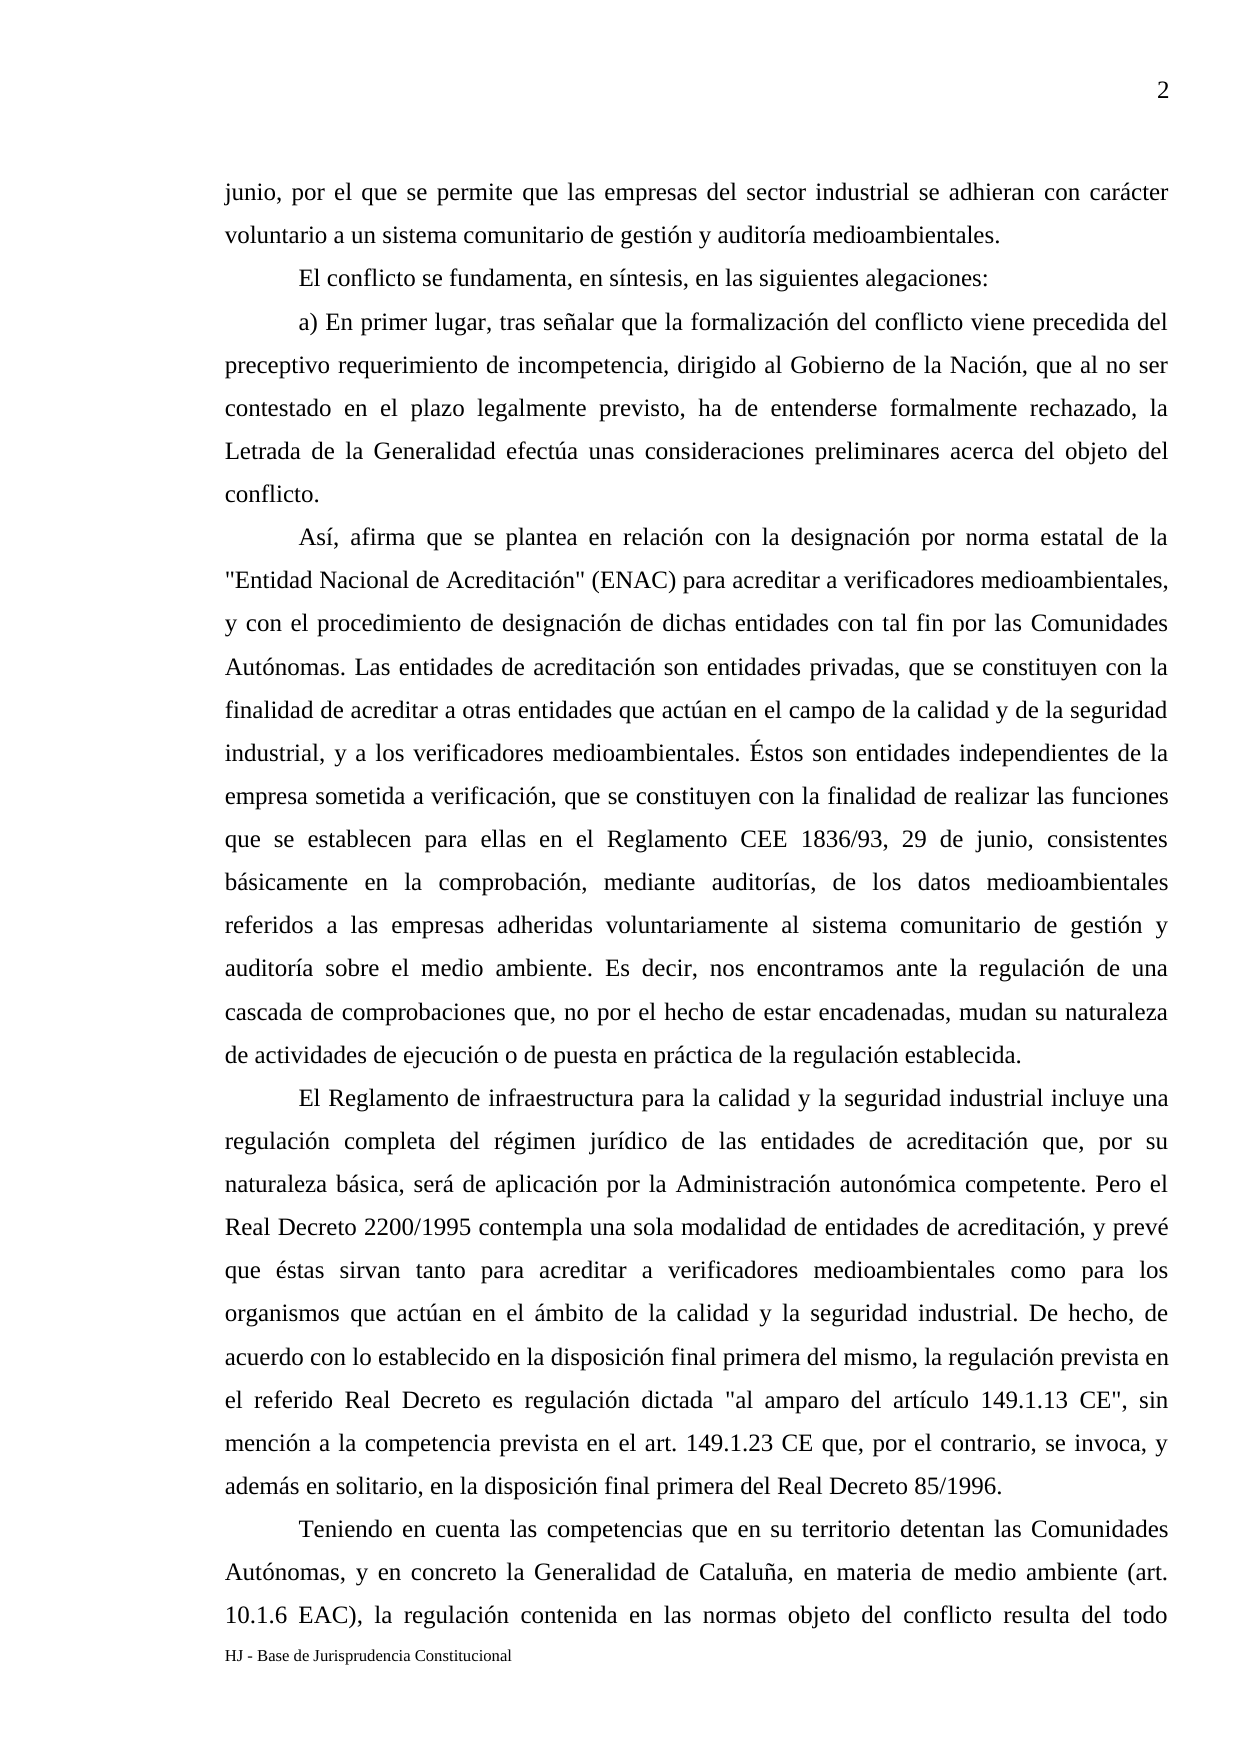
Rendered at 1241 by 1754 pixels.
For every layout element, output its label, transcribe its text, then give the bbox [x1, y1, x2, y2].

text a) En primer lugar, tras señalar que la formalización del conflicto viene precedida del preceptivo requerimiento de incompetencia, dirigido al Gobierno de la Nación, que al no ser contestado en el plazo legalmente previsto, ha de entenderse formalmente rechazado, la Letrada de la Generalidad efectúa unas consideraciones preliminares acerca del objeto del conflicto. [224, 307, 1169, 508]
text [224, 177, 1169, 249]
text Así, afirma que se plantea en relación con la designación por norma estatal de la "Entidad Nacional de Acreditación" (ENAC) para acreditar a verificadores medioambientales, y con el procedimiento de designación de dichas entidades con tal fin por las Comunidades Autónomas. Las entidades de acreditación son entidades privadas, que se constituyen con la finalidad de acreditar a otras entidades que actúan en el campo de la calidad y de la seguridad industrial, y a los verificadores medioambientales. Éstos son entidades independientes de la empresa sometida a verificación, que se constituyen con la finalidad de realizar las funciones que se establecen para ellas en el Reglamento CEE 1836/93, 29 de junio, consistentes básicamente en la comprobación, mediante auditorías, de los datos medioambientales referidos a las empresas adheridas voluntariamente al sistema comunitario de gestión y auditoría sobre el medio ambiente. Es decir, nos encontramos ante la regulación de una cascada de comprobaciones que, no por el hecho de estar encadenadas, mudan su naturaleza de actividades de ejecución o de puesta en práctica de la regulación establecida. [224, 522, 1169, 1068]
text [224, 1514, 1169, 1629]
text El Reglamento de infraestructura para la calidad y la seguridad industrial incluye una regulación completa del régimen jurídico de las entidades de acreditación que, por su naturaleza básica, será de aplicación por la Administración autonómica competente. Pero el Real Decreto 2200/1995 contempla una sola modalidad de entidades de acreditación, y prevé que éstas sirvan tanto para acreditar a verificadores medioambientales como para los organismos que actúan en el ámbito de la calidad y la seguridad industrial. De hecho, de acuerdo con lo establecido en la disposición final primera del mismo, la regulación prevista en el referido Real Decreto es regulación dictada "al amparo del artículo 149.1.13 CE", sin mención a la competencia prevista en el art. 149.1.23 CE que, por el contrario, se invoca, y además en solitario, en la disposición final primera del Real Decreto 85/1996. [224, 1083, 1169, 1500]
text El conflicto se fundamenta, en síntesis, en las siguientes alegaciones: [224, 263, 1169, 292]
